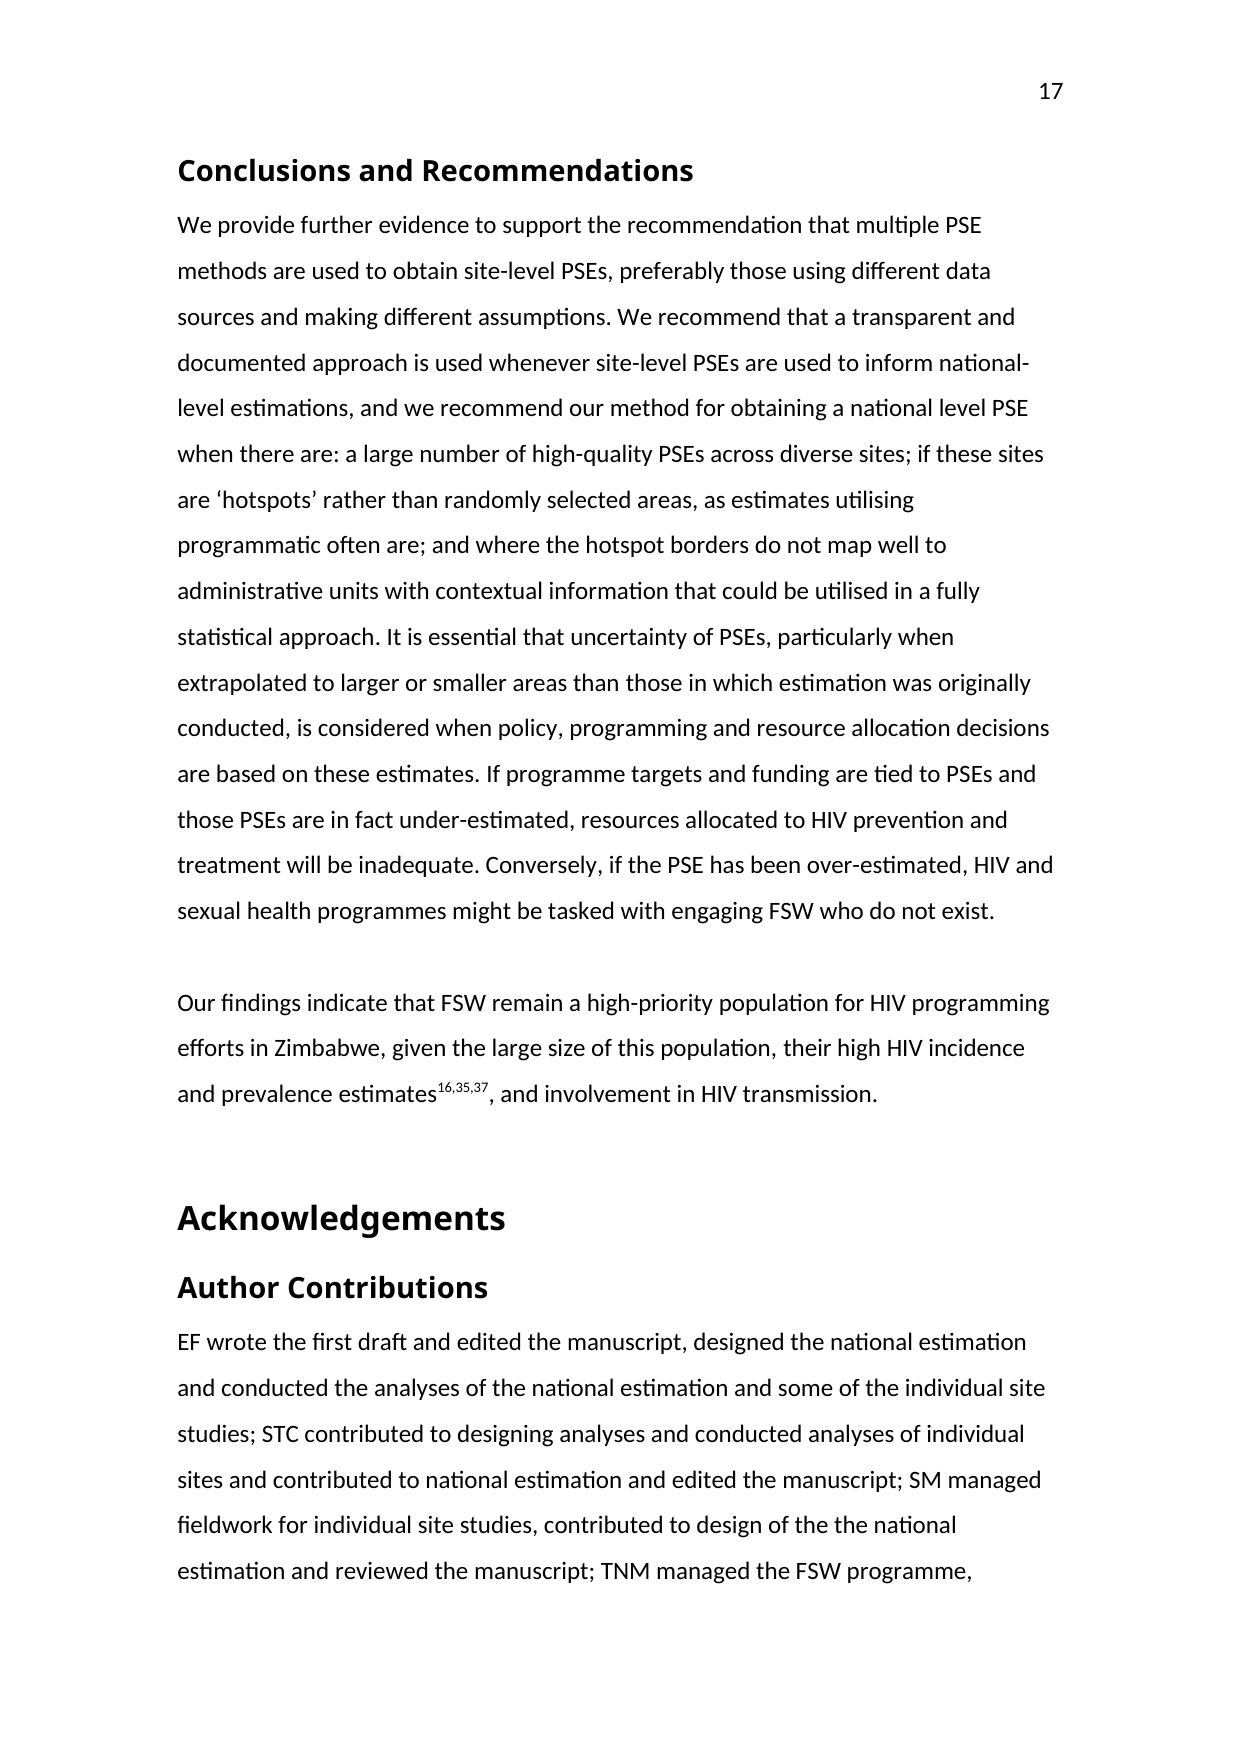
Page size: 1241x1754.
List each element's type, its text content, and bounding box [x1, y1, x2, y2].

subtitle Acknowledgements [177, 1195, 1063, 1240]
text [177, 1327, 1063, 1586]
subtitle Conclusions and Recommendations [177, 150, 1063, 190]
text Our findings indicate that FSW remain a high-priority population for HIV programming efforts in Zimbabwe, given the large size of this population, their high HIV incidence and prevalence estimates16,35,37, and involvement in HIV transmission. [177, 987, 1063, 1109]
text We provide further evidence to support the recommendation that multiple PSE methods are used to obtain site-level PSEs, preferably those using different data sources and making different assumptions. We recommend that a transparent and documented approach is used whenever site-level PSEs are used to inform national-level estimations, and we recommend our method for obtaining a national level PSE when there are: a large number of high-quality PSEs across diverse sites; if these sites are ‘hotspots’ rather than randomly selected areas, as estimates utilising programmatic often are; and where the hotspot borders do not map well to administrative units with contextual information that could be utilised in a fully statistical approach. It is essential that uncertainty of PSEs, particularly when extrapolated to larger or smaller areas than those in which estimation was originally conducted, is considered when policy, programming and resource allocation decisions are based on these estimates. If programme targets and funding are tied to PSEs and those PSEs are in fact under-estimated, resources allocated to HIV prevention and treatment will be inadequate. Conversely, if the PSE has been over-estimated, HIV and sexual health programmes might be tasked with engaging FSW who do not exist. [177, 209, 1063, 926]
subtitle Author Contributions [177, 1267, 1063, 1307]
